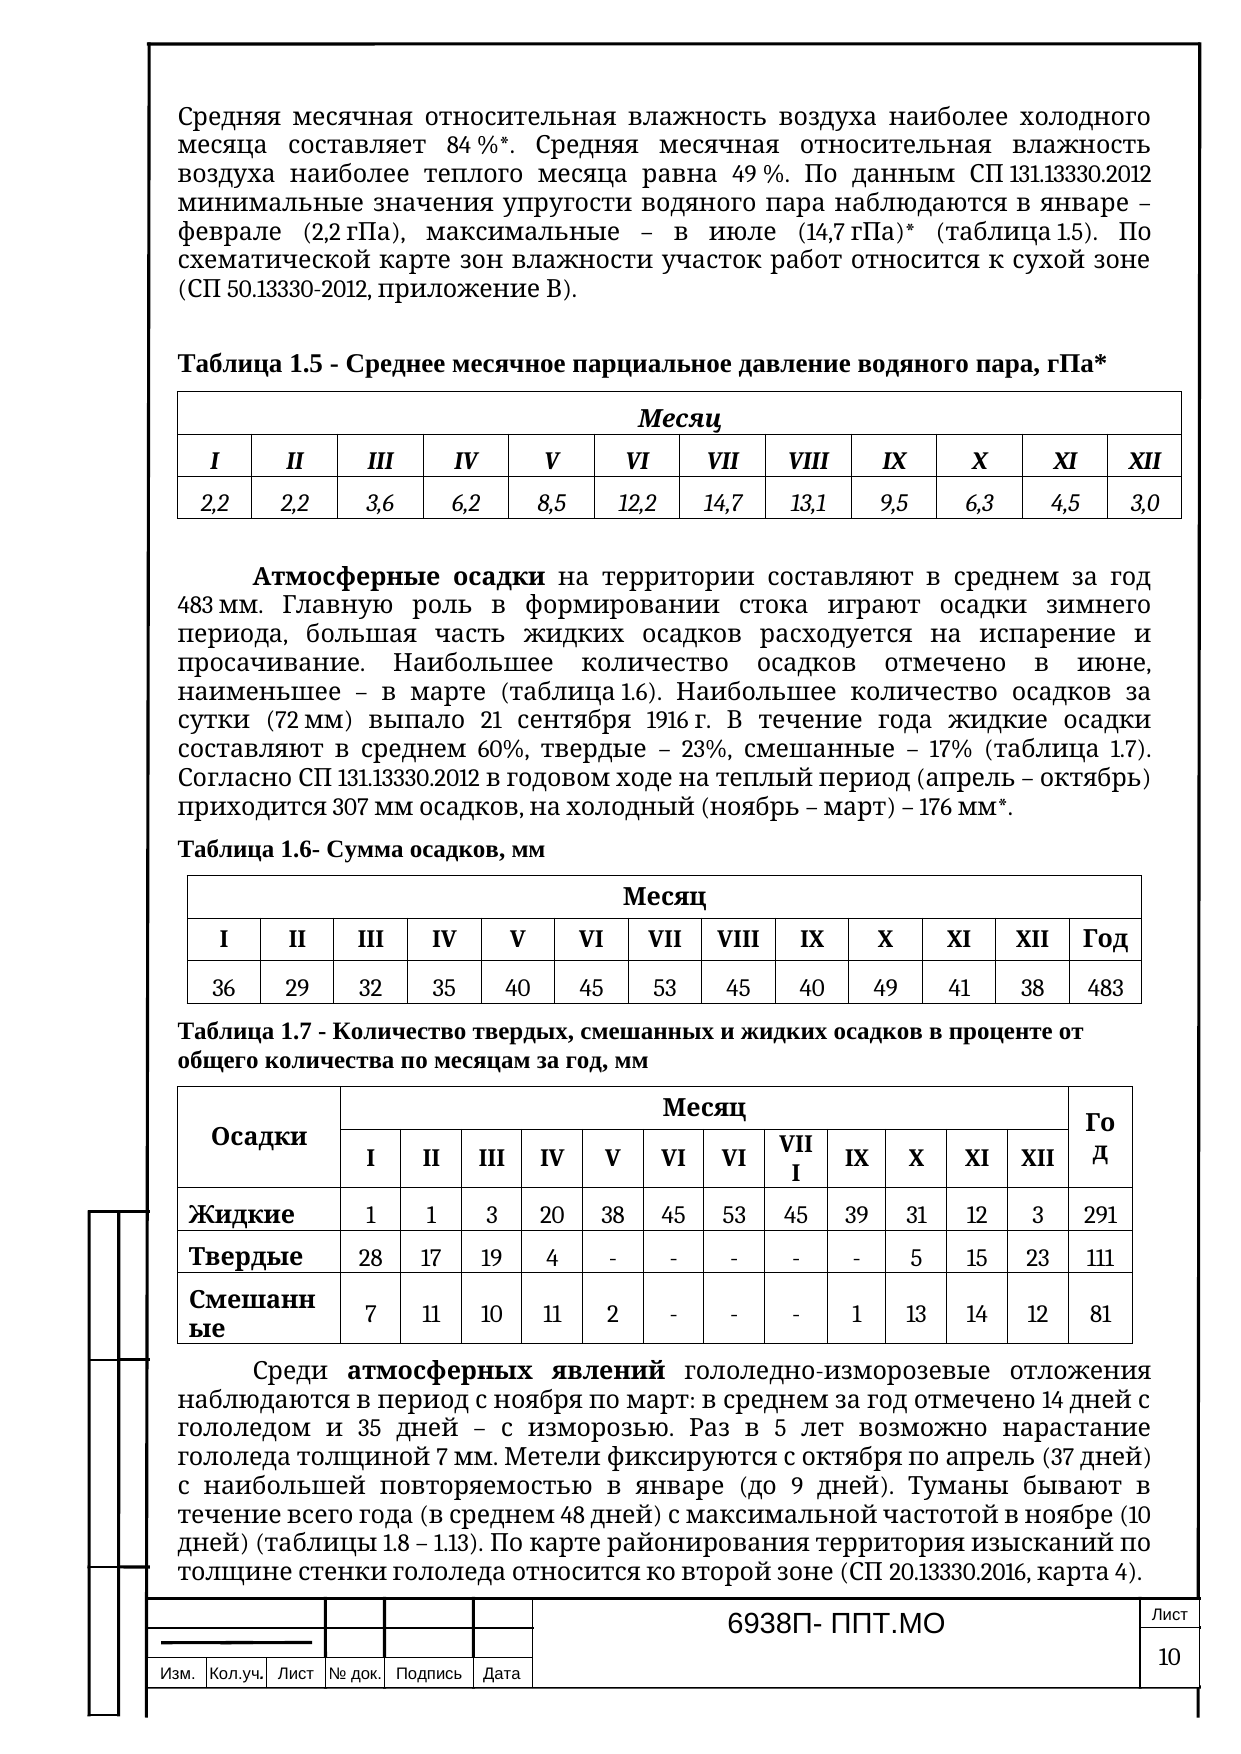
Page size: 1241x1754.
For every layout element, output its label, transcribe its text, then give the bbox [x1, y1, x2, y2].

table_cell I [341, 1130, 400, 1187]
table_cell XII [1108, 435, 1181, 476]
table_cell XI [947, 1130, 1007, 1187]
table_cell I [188, 919, 260, 960]
table_cell 291 [1069, 1188, 1132, 1230]
table_cell 3 [1008, 1188, 1068, 1230]
table_cell 53 [704, 1188, 764, 1230]
table_cell 36 [188, 961, 260, 1003]
table_cell V [583, 1130, 643, 1187]
table_cell - [765, 1231, 827, 1272]
table_cell 29 [261, 961, 333, 1003]
table_cell VII [629, 919, 701, 960]
table_cell 5 [886, 1231, 946, 1272]
table_cell IV [408, 919, 481, 960]
table_cell VIII [702, 919, 775, 960]
table_cell 7 [341, 1273, 400, 1343]
table_header Осадки [178, 1087, 340, 1187]
table_cell 23 [1008, 1231, 1068, 1272]
table_cell II [252, 435, 337, 476]
table_cell 3,0 [1108, 477, 1181, 518]
table_cell 2,2 [252, 477, 337, 518]
table_cell 13,1 [766, 477, 851, 518]
table_cell VI [555, 919, 628, 960]
table_cell 2,2 [178, 477, 251, 518]
table_cell - [644, 1273, 703, 1343]
table_cell XII [996, 919, 1069, 960]
table_cell IX [776, 919, 848, 960]
table_cell 40 [482, 961, 554, 1003]
table_cell 483 [1070, 961, 1141, 1003]
table_cell 4,5 [1023, 477, 1107, 518]
table_cell 38 [996, 961, 1069, 1003]
table_cell III [334, 919, 407, 960]
table_header Год [1069, 1087, 1132, 1187]
text Таблица 1.5 - Среднее месячное парциальное давление водяного пара, гПа* [177, 347, 1152, 379]
table_cell XI [923, 919, 995, 960]
table_cell IX [828, 1130, 885, 1187]
table_cell 11 [522, 1273, 582, 1343]
table_cell X [937, 435, 1022, 476]
table_cell II [401, 1130, 461, 1187]
table_cell X [886, 1130, 946, 1187]
table_cell 13 [886, 1273, 946, 1343]
table_cell - [704, 1273, 764, 1343]
table_cell 9,5 [852, 477, 936, 518]
table_cell VIII [765, 1130, 827, 1187]
table_cell VI [644, 1130, 703, 1187]
table_cell 45 [644, 1188, 703, 1230]
table_cell 45 [555, 961, 628, 1003]
table_cell 81 [1069, 1273, 1132, 1343]
table_cell 45 [765, 1188, 827, 1230]
table_cell - [644, 1231, 703, 1272]
table_cell 2 [583, 1273, 643, 1343]
table_cell 28 [341, 1231, 400, 1272]
table_cell III [338, 435, 423, 476]
table_cell - [765, 1273, 827, 1343]
table_cell 14 [947, 1273, 1007, 1343]
table_cell 45 [702, 961, 775, 1003]
table_cell - [828, 1231, 885, 1272]
table_cell 3,6 [338, 477, 423, 518]
table_cell V [509, 435, 594, 476]
table_cell 17 [401, 1231, 461, 1272]
table_cell IV [424, 435, 508, 476]
table_cell 1 [828, 1273, 885, 1343]
table_header Месяц [178, 392, 1181, 433]
table_cell 39 [828, 1188, 885, 1230]
table_cell Жидкие [178, 1188, 340, 1230]
table_cell 12,2 [595, 477, 679, 518]
table_cell 1 [341, 1188, 400, 1230]
table_cell VI [704, 1130, 764, 1187]
table_cell VIII [766, 435, 851, 476]
table_cell 12 [947, 1188, 1007, 1230]
table_cell II [261, 919, 333, 960]
table_cell 19 [462, 1231, 521, 1272]
table_cell XI [1023, 435, 1107, 476]
table_cell 1 [401, 1188, 461, 1230]
table_cell 12 [1008, 1273, 1068, 1343]
table_cell I [178, 435, 251, 476]
table_cell 35 [408, 961, 481, 1003]
table_cell Год [1070, 919, 1141, 960]
table_cell V [482, 919, 554, 960]
table_cell 4 [522, 1231, 582, 1272]
table_cell Смешанные [178, 1273, 340, 1343]
table_cell VII [680, 435, 765, 476]
text Таблица 1.7 - Количество твердых, смешанных и жидких осадков в проценте от общего количества по месяцам за год, мм [177, 1016, 1152, 1074]
table_cell 10 [462, 1273, 521, 1343]
table_cell 20 [522, 1188, 582, 1230]
table_cell 32 [334, 961, 407, 1003]
table_cell - [704, 1231, 764, 1272]
table_cell 14,7 [680, 477, 765, 518]
table_cell IX [852, 435, 936, 476]
table_cell 11 [401, 1273, 461, 1343]
table_header Месяц [188, 876, 1141, 918]
table_cell Твердые [178, 1231, 340, 1272]
table_header Месяц [341, 1087, 1068, 1129]
table_cell X [849, 919, 922, 960]
table_cell 41 [923, 961, 995, 1003]
table_cell 6,2 [424, 477, 508, 518]
table_cell 31 [886, 1188, 946, 1230]
table_cell 3 [462, 1188, 521, 1230]
table_cell 38 [583, 1188, 643, 1230]
table_cell IV [522, 1130, 582, 1187]
table_cell 40 [776, 961, 848, 1003]
table_cell III [462, 1130, 521, 1187]
text Среди атмосферных явлений гололедно-изморозевые отложения наблюдаются в период с ноября по март: в среднем за год отмечено 14 дней с гололедом и 35 дней – с изморозью. Раз в 5 лет возможно нарастание гололеда толщиной 7 мм. Метели фиксируются с октября по апрель (37 дней) с наибольшей повторяемостью в январе (до 9 дней). Туманы бывают в течение всего года (в среднем 48 дней) с максимальной частотой в ноябре (10 дней) (таблицы 1.8 – 1.13). По карте районирования территория изысканий по толщине стенки гололеда относится ко второй зоне (СП 20.13330.2016, карта 4). [177, 1357, 1152, 1587]
table_cell XII [1008, 1130, 1068, 1187]
table_cell 53 [629, 961, 701, 1003]
table_cell 8,5 [509, 477, 594, 518]
table_cell 49 [849, 961, 922, 1003]
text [177, 103, 1152, 304]
table_cell 6,3 [937, 477, 1022, 518]
table_cell 111 [1069, 1231, 1132, 1272]
text Атмосферные осадки на территории составляют в среднем за год 483 мм. Главную роль в формировании стока играют осадки зимнего периода, большая часть жидких осадков расходуется на испарение и просачивание. Наибольшее количество осадков отмечено в июне, наименьшее – в марте (таблица 1.6). Наибольшее количество осадков за сутки (72 мм) выпало 21 сентября 1916 г. В течение года жидкие осадки составляют в среднем 60%, твердые – 23%, смешанные – 17% (таблица 1.7). Согласно СП 131.13330.2012 в годовом ходе на теплый период (апрель – октябрь) приходится 307 мм осадков, на холодный (ноябрь – март) – 176 мм*. [177, 563, 1152, 821]
table_cell VI [595, 435, 679, 476]
table_cell - [583, 1231, 643, 1272]
table_cell 15 [947, 1231, 1007, 1272]
text Таблица 1.6- Сумма осадков, мм [177, 834, 1152, 863]
